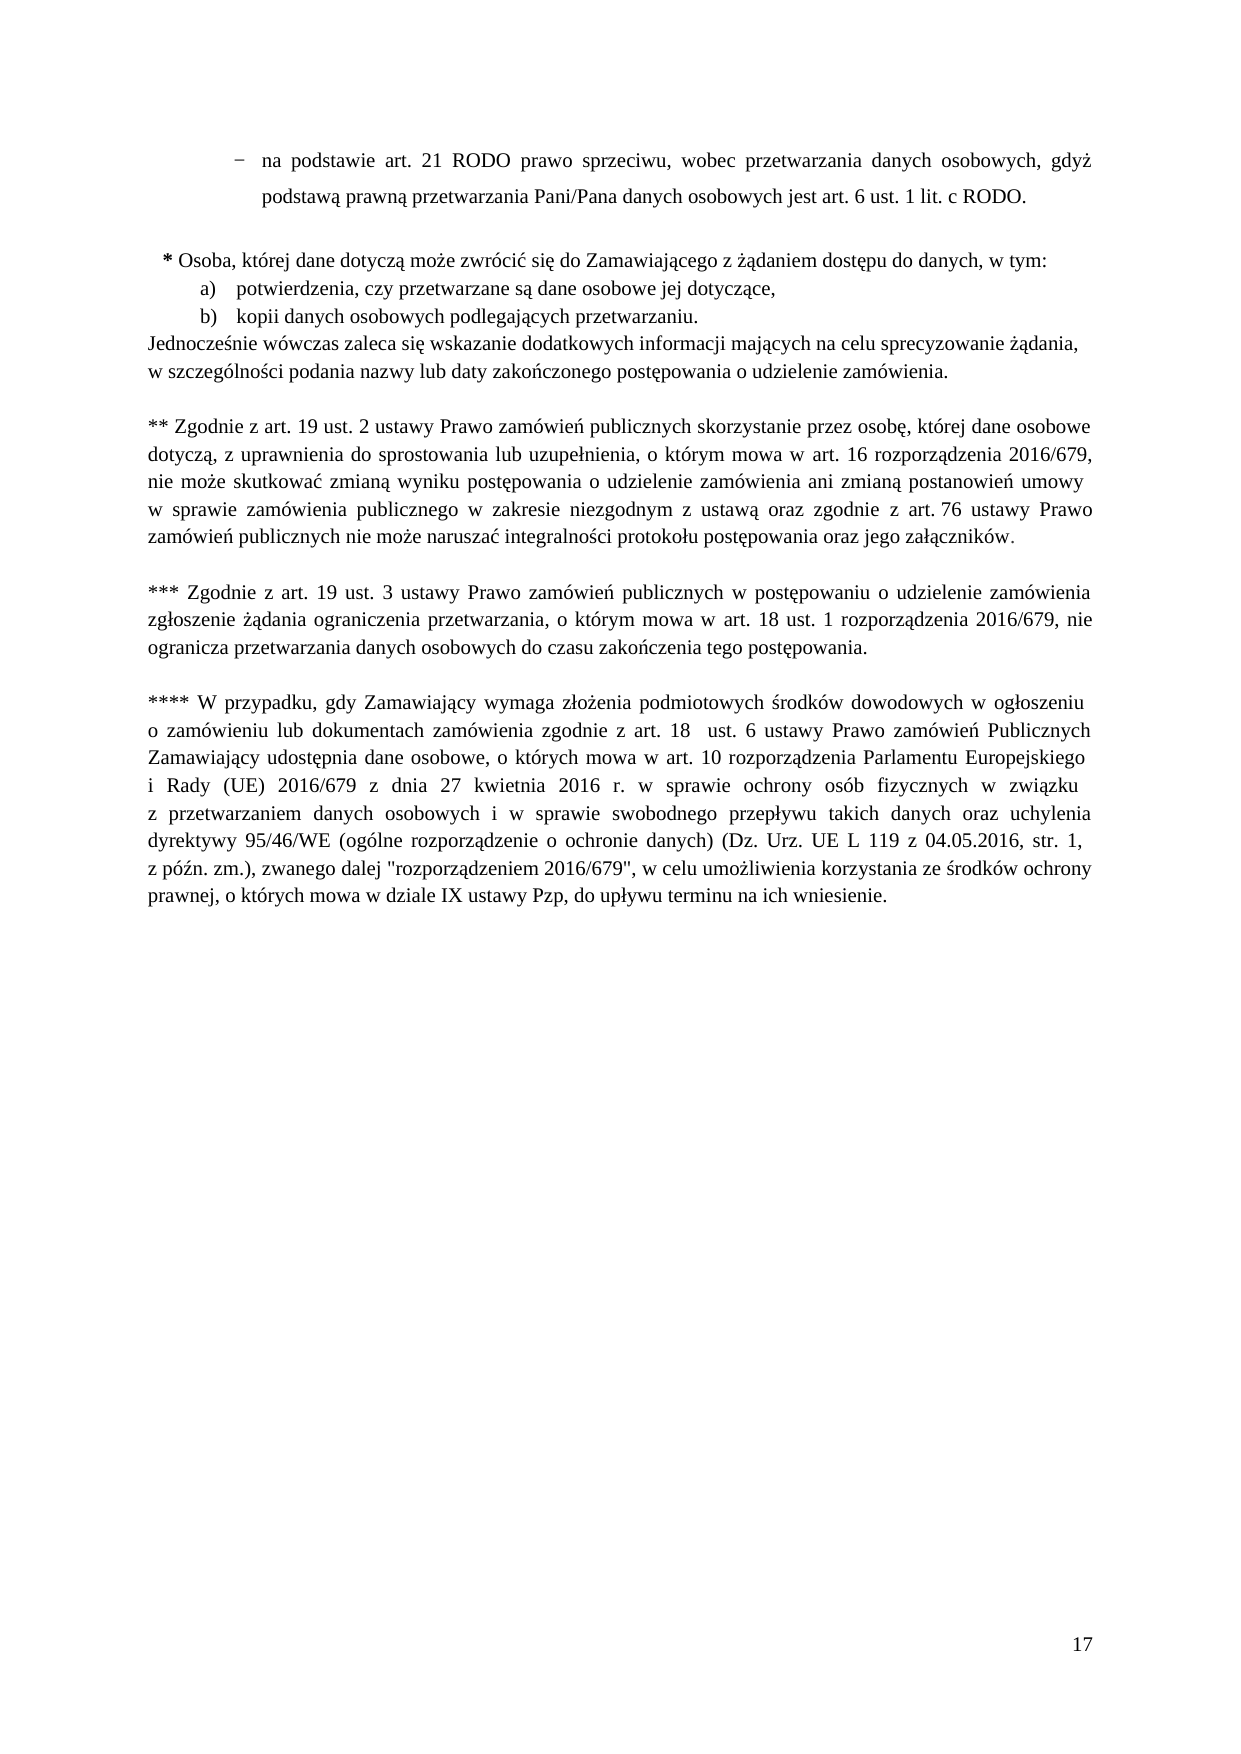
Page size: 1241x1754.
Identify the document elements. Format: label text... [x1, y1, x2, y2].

text **** W przypadku, gdy Zamawiający wymaga złożenia podmiotowych środków dowodowych w ogłoszeniu o zamówieniu lub dokumentach zamówienia zgodnie z art. 18 ust. 6 ustawy Prawo zamówień Publicznych Zamawiający udostępnia dane osobowe, o których mowa w art. 10 rozporządzenia Parlamentu Europejskiego i Rady (UE) 2016/679 z dnia 27 kwietnia 2016 r. w sprawie ochrony osób fizycznych w związku z przetwarzaniem danych osobowych i w sprawie swobodnego przepływu takich danych oraz uchylenia dyrektywy 95/46/WE (ogólne rozporządzenie o ochronie danych) (Dz. Urz. UE L 119 z 04.05.2016, str. 1, z późn. zm.), zwanego dalej "rozporządzeniem 2016/679", w celu umożliwienia korzystania ze środków ochrony prawnej, o których mowa w dziale IX ustawy Pzp, do upływu terminu na ich wniesienie. [148, 690, 1093, 907]
text Jednocześnie wówczas zaleca się wskazanie dodatkowych informacji mających na celu sprecyzowanie żądania, w szczególności podania nazwy lub daty zakończonego postępowania o udzielenie zamówienia. [148, 331, 1093, 383]
list kopii danych osobowych podlegających przetwarzaniu. [200, 304, 1093, 328]
list na podstawie art. 21 RODO prawo sprzeciwu, wobec przetwarzania danych osobowych, gdyż podstawą prawną przetwarzania Pani/Pana danych osobowych jest art. 6 ust. 1 lit. c RODO. [232, 148, 1093, 208]
list potwierdzenia, czy przetwarzane są dane osobowe jej dotyczące, [200, 276, 1093, 300]
text *** Zgodnie z art. 19 ust. 3 ustawy Prawo zamówień publicznych w postępowaniu o udzielenie zamówienia zgłoszenie żądania ograniczenia przetwarzania, o którym mowa w art. 18 ust. 1 rozporządzenia 2016/679, nie ogranicza przetwarzania danych osobowych do czasu zakończenia tego postępowania. [148, 580, 1093, 659]
list * Osoba, której dane dotyczą może zwrócić się do Zamawiającego z żądaniem dostępu do danych, w tym: [162, 248, 1093, 272]
text ** Zgodnie z art. 19 ust. 2 ustawy Prawo zamówień publicznych skorzystanie przez osobę, której dane osobowe dotyczą, z uprawnienia do sprostowania lub uzupełnienia, o którym mowa w art. 16 rozporządzenia 2016/679, nie może skutkować zmianą wyniku postępowania o udzielenie zamówienia ani zmianą postanowień umowy w sprawie zamówienia publicznego w zakresie niezgodnym z ustawą oraz zgodnie z art. 76 ustawy Prawo zamówień publicznych nie może naruszać integralności protokołu postępowania oraz jego załączników. [148, 414, 1093, 548]
